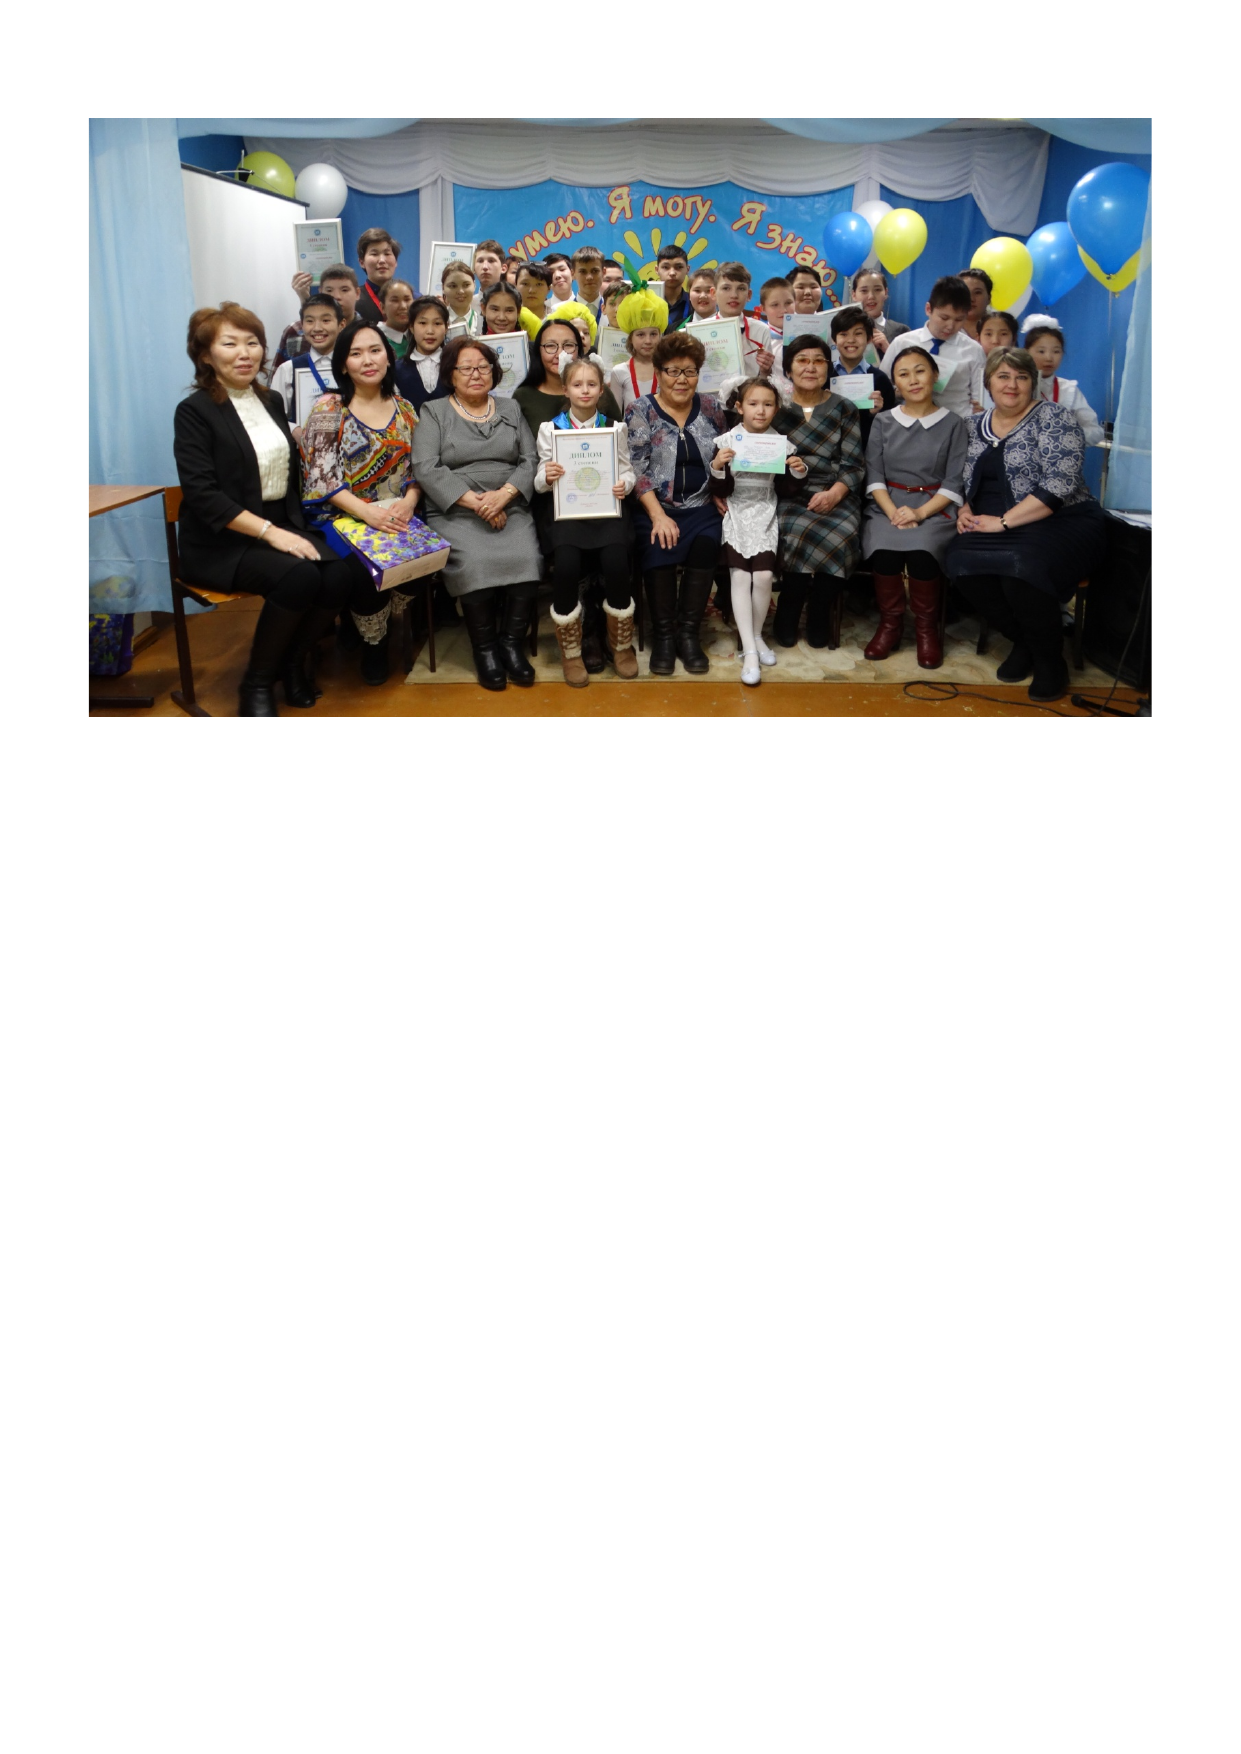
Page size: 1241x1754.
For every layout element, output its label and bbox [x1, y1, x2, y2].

picture [88, 118, 1152, 717]
